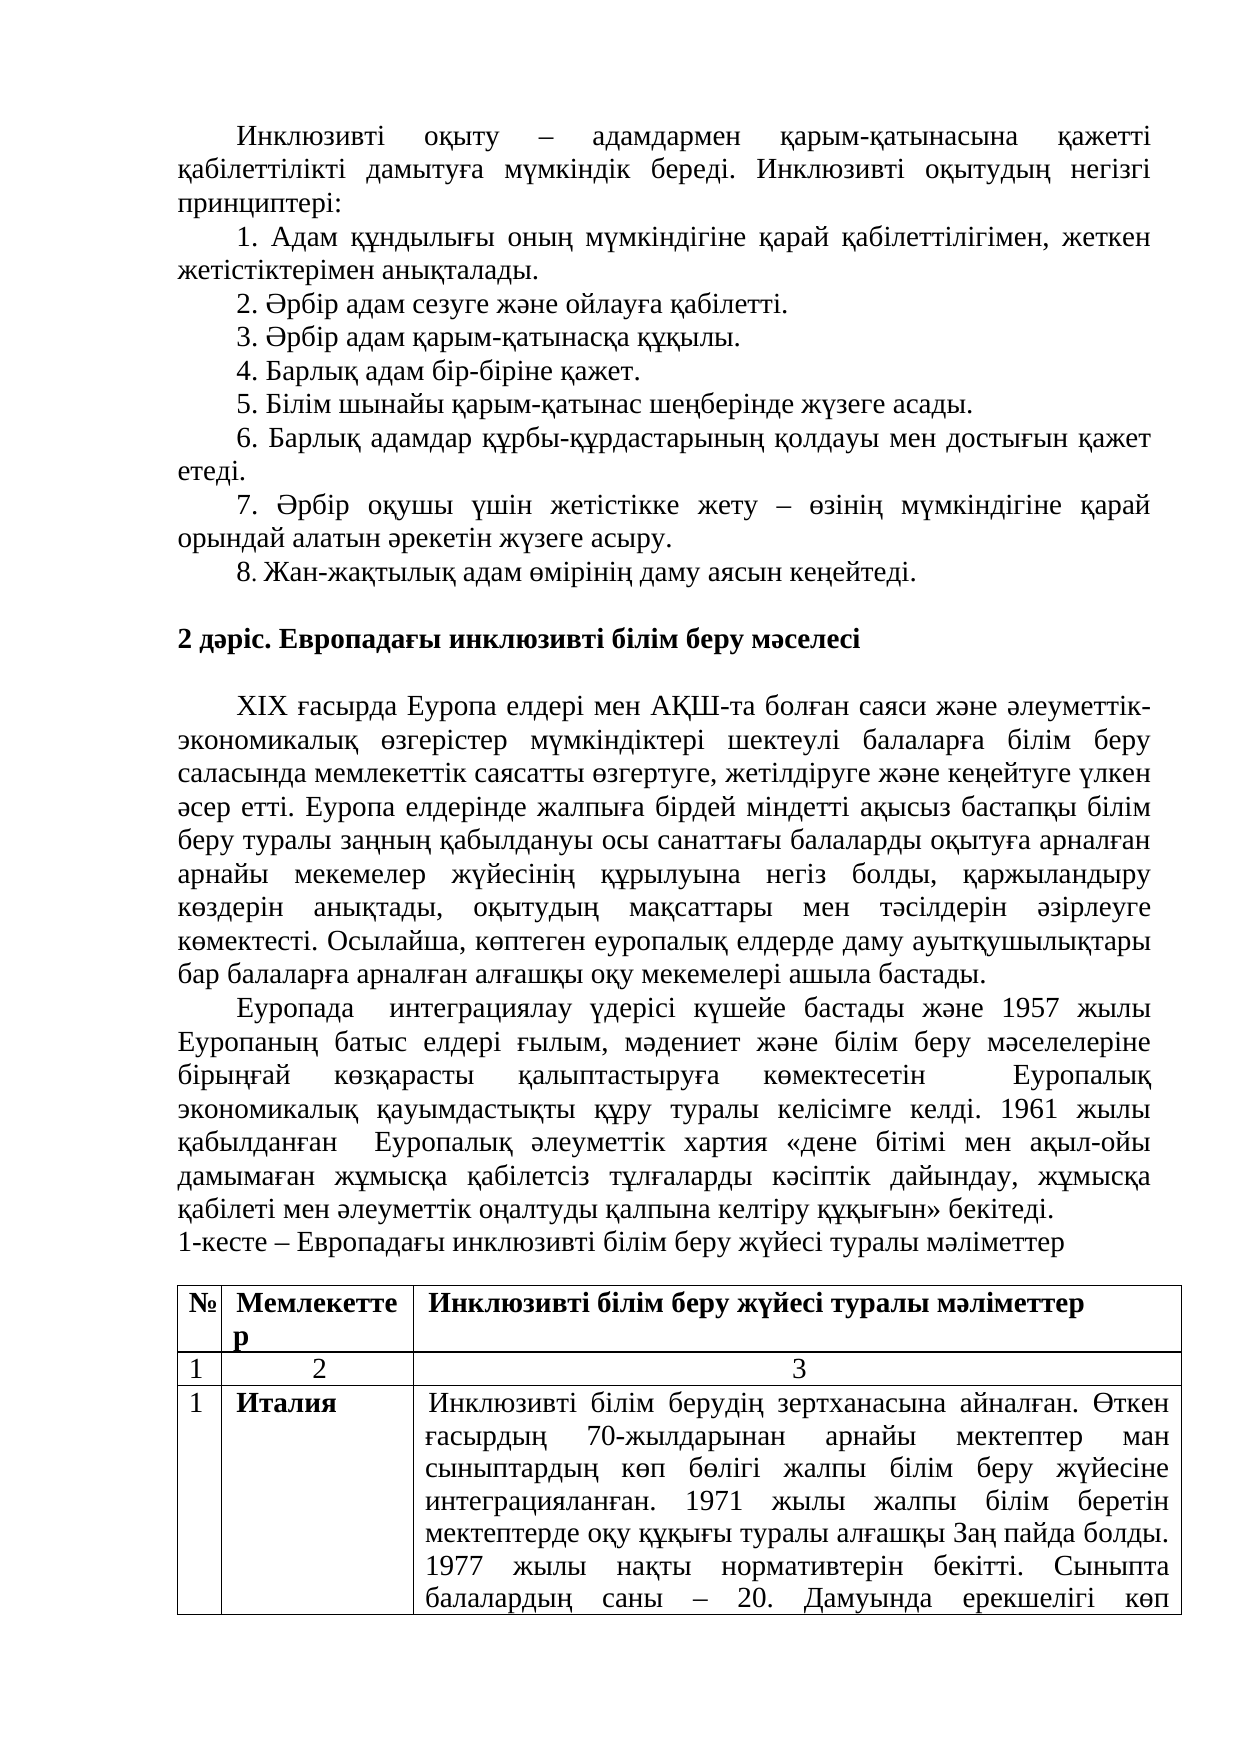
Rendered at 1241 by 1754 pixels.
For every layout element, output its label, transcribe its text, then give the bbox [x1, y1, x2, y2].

text ХІХ ғасырда Еуропа елдері мен АҚШ-та болған саяси және әлеуметтік-экономикалық өзгерістер мүмкіндіктері шектеулі балаларға білім беру саласында мемлекеттік саясатты өзгертуге, жетілдіруге және кеңейтуге үлкен әсер етті. Еуропа елдерінде жалпыға бірдей міндетті ақысыз бастапқы білім беру туралы заңның қабылдануы осы санаттағы балаларды оқытуға арналған арнайы мекемелер жүйесінің құрылуына негіз болды, қаржыландыру көздерін анықтады, оқытудың мақсаттары мен тәсілдерін әзірлеуге көмектесті. Осылайша, көптеген еуропалық елдерде даму ауытқушылықтары бар балаларға арналған алғашқы оқу мекемелері ашыла бастады. [177, 688, 1152, 990]
text 8. Жан-жақтылық адам өмірінің даму аясын кеңейтеді. [177, 554, 1152, 588]
text 1-кесте – Европадағы инклюзивті білім беру жүйесі туралы мәліметтер [177, 1225, 1152, 1257]
table_cell 1 [178, 1353, 221, 1385]
text Инклюзивті оқыту – адамдармен қарым-қатынасына қажетті қабілеттілікті дамытуға мүмкіндік береді. Инклюзивті оқытудың негізгі принциптері: [177, 118, 1152, 219]
table_header Мемлекеттер [222, 1286, 413, 1351]
text 1. Адам құндылығы оның мүмкіндігіне қарай қабілеттілігімен, жеткен жетістіктерімен анықталады. [177, 219, 1152, 286]
text 6. Барлық адамдар құрбы-құрдастарының қолдауы мен достығын қажет етеді. [177, 420, 1152, 487]
text 2 дәріс. Европадағы инклюзивті білім беру мәселесі [177, 621, 1152, 655]
table_cell 2 [222, 1353, 413, 1385]
text 4. Барлық адам бір-біріне қажет. [177, 353, 1152, 386]
text 3. Әрбір адам қарым-қатынасқа құқылы. [177, 319, 1152, 353]
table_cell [414, 1386, 1181, 1614]
table_cell 3 [414, 1353, 1181, 1385]
table_cell Италия [222, 1386, 413, 1614]
text 2. Әрбір адам сезуге және ойлауға қабілетті. [177, 286, 1152, 319]
table_header Инклюзивті білім беру жүйесі туралы мәліметтер [414, 1286, 1181, 1351]
text 5. Білім шынайы қарым-қатынас шеңберінде жүзеге асады. [177, 386, 1152, 420]
text 7. Әрбір оқушы үшін жетістікке жету – өзінің мүмкіндігіне қарай орындай алатын әрекетін жүзеге асыру. [177, 487, 1152, 554]
text Еуропада интеграциялау үдерісі күшейе бастады және 1957 жылы Еуропаның батыс елдері ғылым, мәдениет және білім беру мәселелеріне бірыңғай көзқарасты қалыптастыруға көмектесетін Еуропалық экономикалық қауымдастықты құру туралы келісімге келді. 1961 жылы қабылданған Еуропалық әлеуметтік хартия «дене бітімі мен ақыл-ойы дамымаған жұмысқа қабілетсіз тұлғаларды кәсіптік дайындау, жұмысқа қабілеті мен әлеуметтік оңалтуды қалпына келтіру құқығын» бекітеді. [177, 990, 1152, 1225]
table_header № [178, 1286, 221, 1351]
table_cell 1 [178, 1386, 221, 1614]
